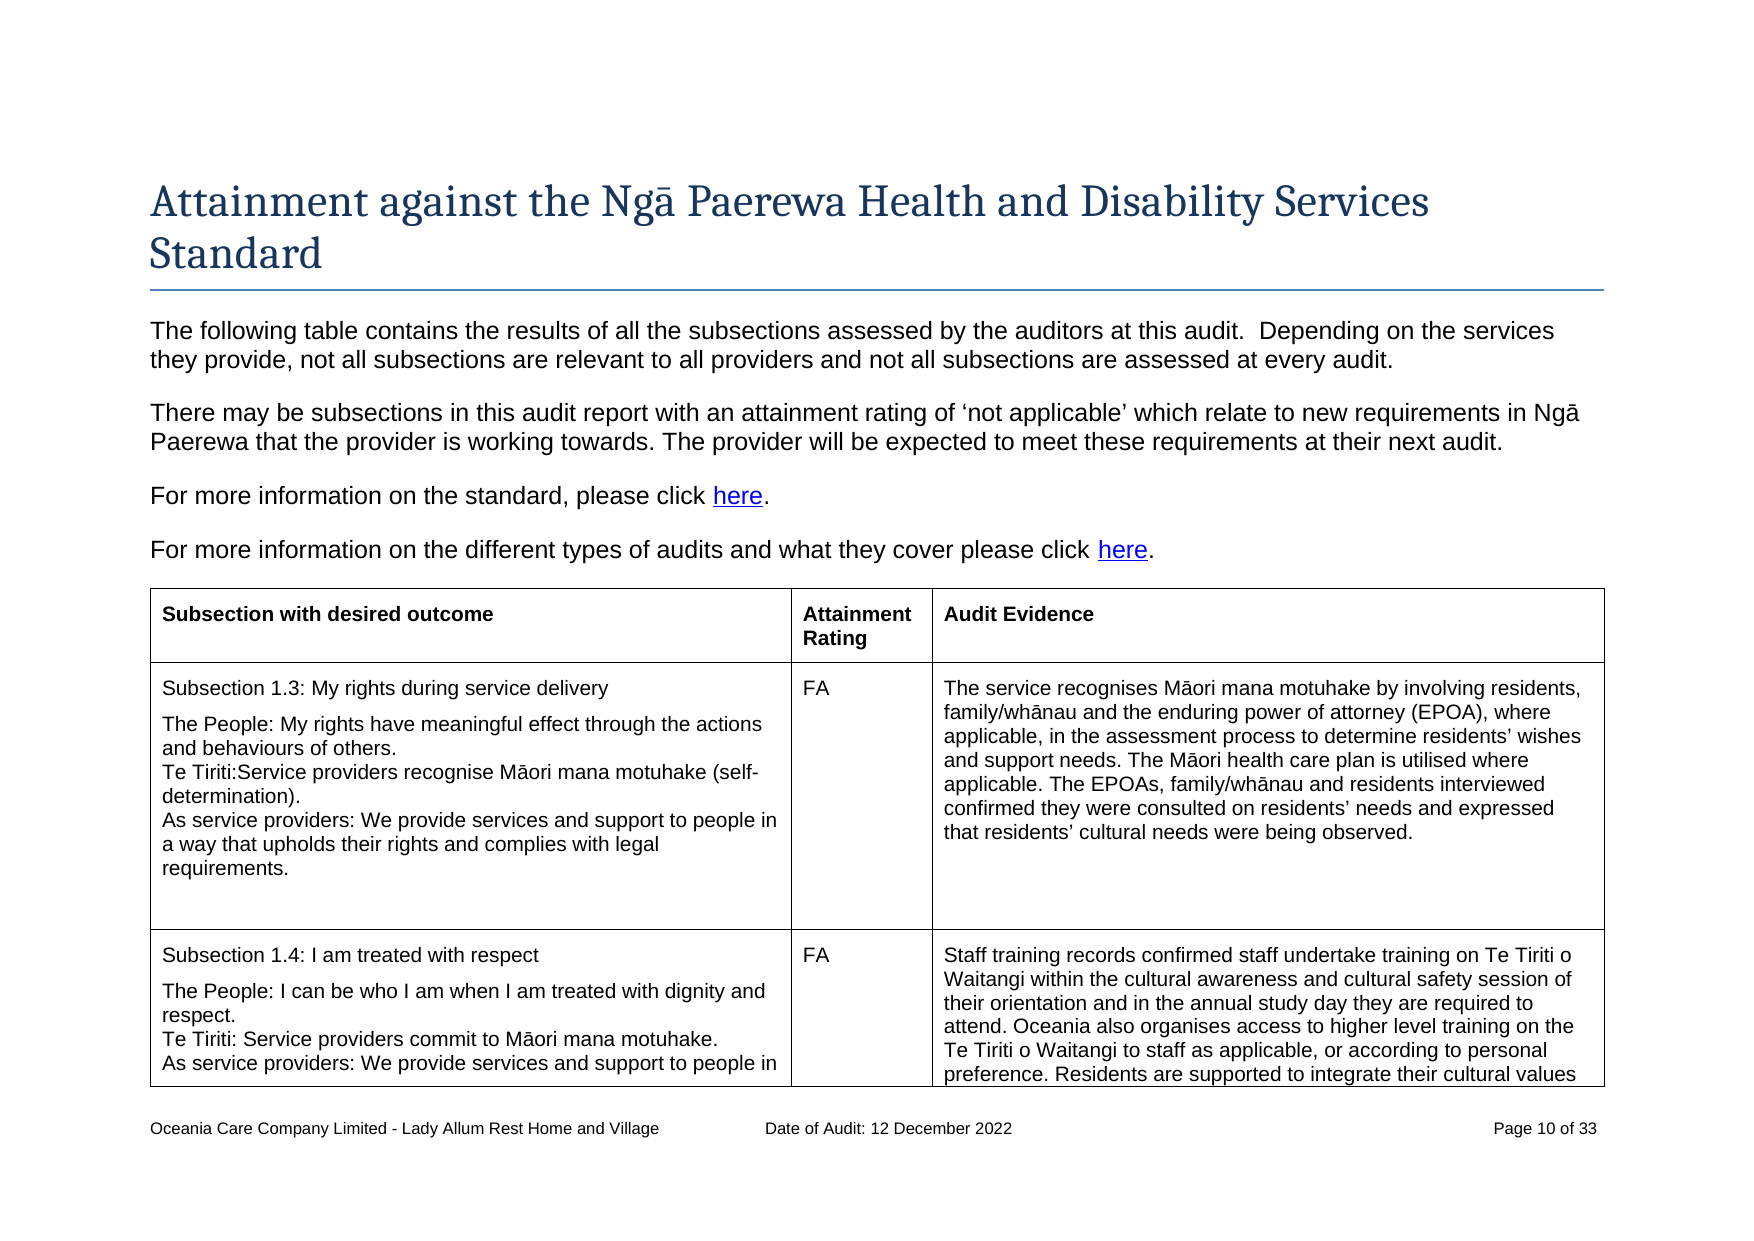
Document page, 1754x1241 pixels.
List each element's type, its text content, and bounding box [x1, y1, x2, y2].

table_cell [933, 930, 1604, 1086]
text The following table contains the results of all the subsections assessed by the auditors at this audit. Depending on the services they provide, not all subsections are relevant to all providers and not all subsections are assessed at every audit. [150, 316, 1604, 373]
table_header Subsection with desired outcome [151, 589, 791, 662]
text For more information on the different types of audits and what they cover please click here. [150, 534, 1604, 563]
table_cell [151, 930, 791, 1086]
text For more information on the standard, please click here. [150, 481, 1604, 509]
table_header Attainment Rating [792, 589, 932, 662]
table_cell Subsection 1.3: My rights during service delivery The People: My rights have meaningful effect through the actions and behaviours of others. Te Tiriti:Service providers recognise Māori mana motuhake (self-determination). As service providers: We provide services and support to people in a way that upholds their rights and complies with legal requirements. [151, 663, 791, 929]
table_cell FA [792, 930, 932, 1086]
table_cell The service recognises Māori mana motuhake by involving residents, family/whānau and the enduring power of attorney (EPOA), where applicable, in the assessment process to determine residents’ wishes and support needs. The Māori health care plan is utilised where applicable. The EPOAs, family/whānau and residents interviewed confirmed they were consulted on residents’ needs and expressed that residents’ cultural needs were being observed. [933, 663, 1604, 929]
table_cell FA [792, 663, 932, 929]
text There may be subsections in this audit report with an attainment rating of ‘not applicable’ which relate to new requirements in Ngā Paerewa that the provider is working towards. The provider will be expected to meet these requirements at their next audit. [150, 398, 1604, 456]
table_header Audit Evidence [933, 589, 1604, 662]
subtitle Attainment against the Ngā Paerewa Health and Disability Services Standard [150, 175, 1604, 289]
